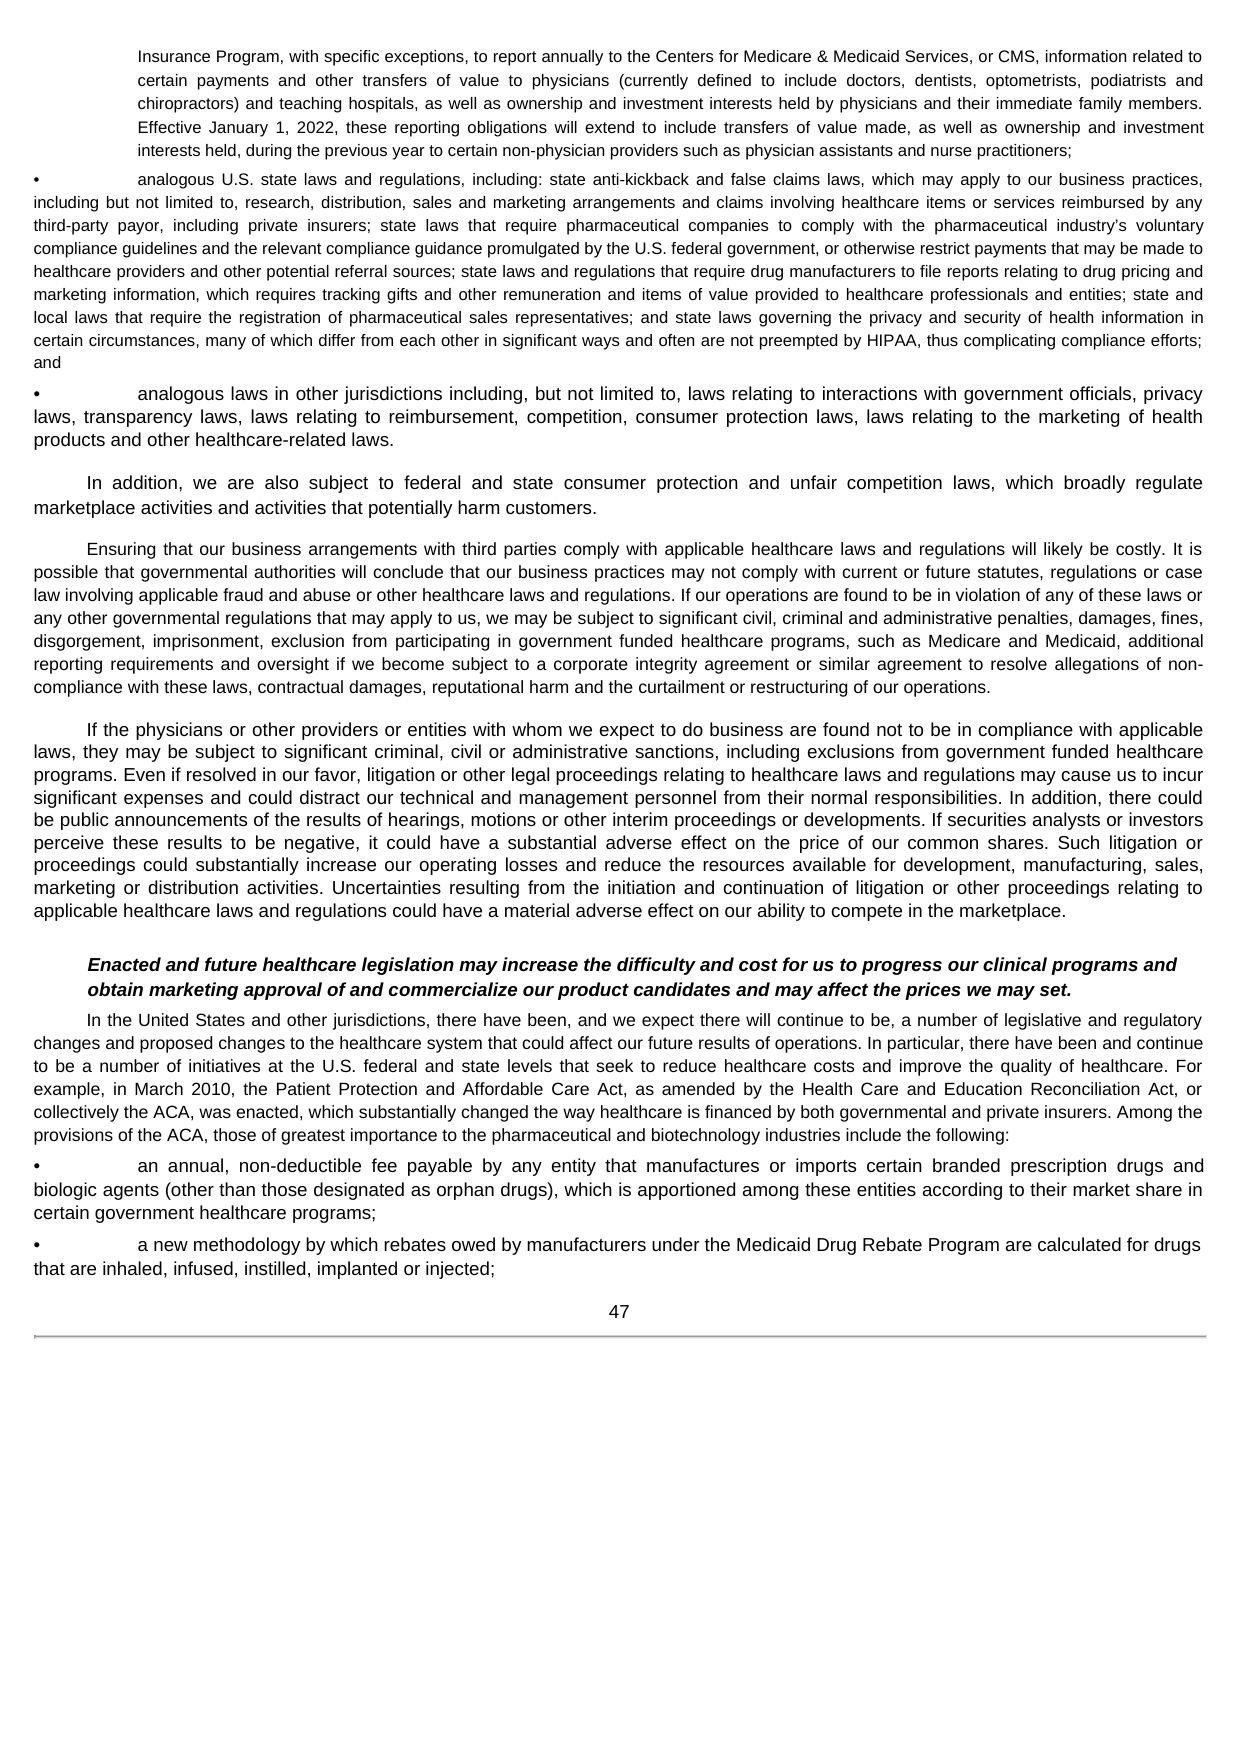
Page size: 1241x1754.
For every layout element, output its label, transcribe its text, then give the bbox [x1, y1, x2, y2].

text Enacted and future healthcare legislation may increase the difficulty and cost for us to progress our clinical programs and obtain marketing approval of and commercialize our product candidates and may affect the prices we may set. [87, 954, 1205, 1000]
text Ensuring that our business arrangements with third parties comply with applicable healthcare laws and regulations will likely be costly. It is possible that governmental authorities will conclude that our business practices may not comply with current or future statutes, regulations or case law involving applicable fraud and abuse or other healthcare laws and regulations. If our operations are found to be in violation of any of these laws or any other governmental regulations that may apply to us, we may be subject to significant civil, criminal and administrative penalties, damages, fines, disgorgement, imprisonment, exclusion from participating in government funded healthcare programs, such as Medicare and Medicaid, additional reporting requirements and oversight if we become subject to a corporate integrity agreement or similar agreement to resolve allegations of non-compliance with these laws, contractual damages, reputational harm and the curtailment or restructuring of our operations. [33, 539, 1205, 698]
list an annual, non-deductible fee payable by any entity that manufactures or imports certain branded prescription drugs and biologic agents (other than those designated as orphan drugs), which is apportioned among these entities according to their market share in certain government healthcare programs; [33, 1155, 1205, 1224]
list a new methodology by which rebates owed by manufacturers under the Medicaid Drug Rebate Program are calculated for drugs that are inhaled, infused, instilled, implanted or injected; [33, 1233, 1205, 1280]
text In addition, we are also subject to federal and state consumer protection and unfair competition laws, which broadly regulate marketplace activities and activities that potentially harm customers. [33, 472, 1205, 518]
list analogous laws in other jurisdictions including, but not limited to, laws relating to interactions with government officials, privacy laws, transparency laws, laws relating to reimbursement, competition, consumer protection laws, laws relating to the marketing of health products and other healthcare-related laws. [33, 382, 1205, 451]
picture [34, 1335, 1207, 1339]
text In the United States and other jurisdictions, there have been, and we expect there will continue to be, a number of legislative and regulatory changes and proposed changes to the healthcare system that could affect our future results of operations. In particular, there have been and continue to be a number of initiatives at the U.S. federal and state levels that seek to reduce healthcare costs and improve the quality of healthcare. For example, in March 2010, the Patient Protection and Affordable Care Act, as amended by the Health Care and Education Reconciliation Act, or collectively the ACA, was enacted, which substantially changed the way healthcare is financed by both governmental and private insurers. Among the provisions of the ACA, those of greatest importance to the pharmaceutical and biotechnology industries include the following: [33, 1010, 1205, 1145]
list analogous U.S. state laws and regulations, including: state anti-kickback and false claims laws, which may apply to our business practices, including but not limited to, research, distribution, sales and marketing arrangements and claims involving healthcare items or services reimbursed by any third-party payor, including private insurers; state laws that require pharmaceutical companies to comply with the pharmaceutical industry’s voluntary compliance guidelines and the relevant compliance guidance promulgated by the U.S. federal government, or otherwise restrict payments that may be made to healthcare providers and other potential referral sources; state laws and regulations that require drug manufacturers to file reports relating to drug pricing and marketing information, which requires tracking gifts and other remuneration and items of value provided to healthcare professionals and entities; state and local laws that require the registration of pharmaceutical sales representatives; and state laws governing the privacy and security of health information in certain circumstances, many of which differ from each other in significant ways and often are not preempted by HIPAA, thus complicating compliance efforts; and [33, 170, 1205, 372]
text Insurance Program, with specific exceptions, to report annually to the Centers for Medicare & Medicaid Services, or CMS, information related to certain payments and other transfers of value to physicians (currently defined to include doctors, dentists, optometrists, podiatrists and chiropractors) and teaching hospitals, as well as ownership and investment interests held by physicians and their immediate family members. Effective January 1, 2022, these reporting obligations will extend to include transfers of value made, as well as ownership and investment interests held, during the previous year to certain non-physician providers such as physician assistants and nurse practitioners; [137, 47, 1205, 160]
text If the physicians or other providers or entities with whom we expect to do business are found not to be in compliance with applicable laws, they may be subject to significant criminal, civil or administrative sanctions, including exclusions from government funded healthcare programs. Even if resolved in our favor, litigation or other legal proceedings relating to healthcare laws and regulations may cause us to incur significant expenses and could distract our technical and management personnel from their normal responsibilities. In addition, there could be public announcements of the results of hearings, motions or other interim proceedings or developments. If securities analysts or investors perceive these results to be negative, it could have a substantial adverse effect on the price of our common shares. Such litigation or proceedings could substantially increase our operating losses and reduce the resources available for development, manufacturing, sales, marketing or distribution activities. Uncertainties resulting from the initiation and continuation of litigation or other proceedings relating to applicable healthcare laws and regulations could have a material adverse effect on our ability to compete in the marketplace. [33, 719, 1205, 921]
text 47 [33, 1301, 1205, 1322]
